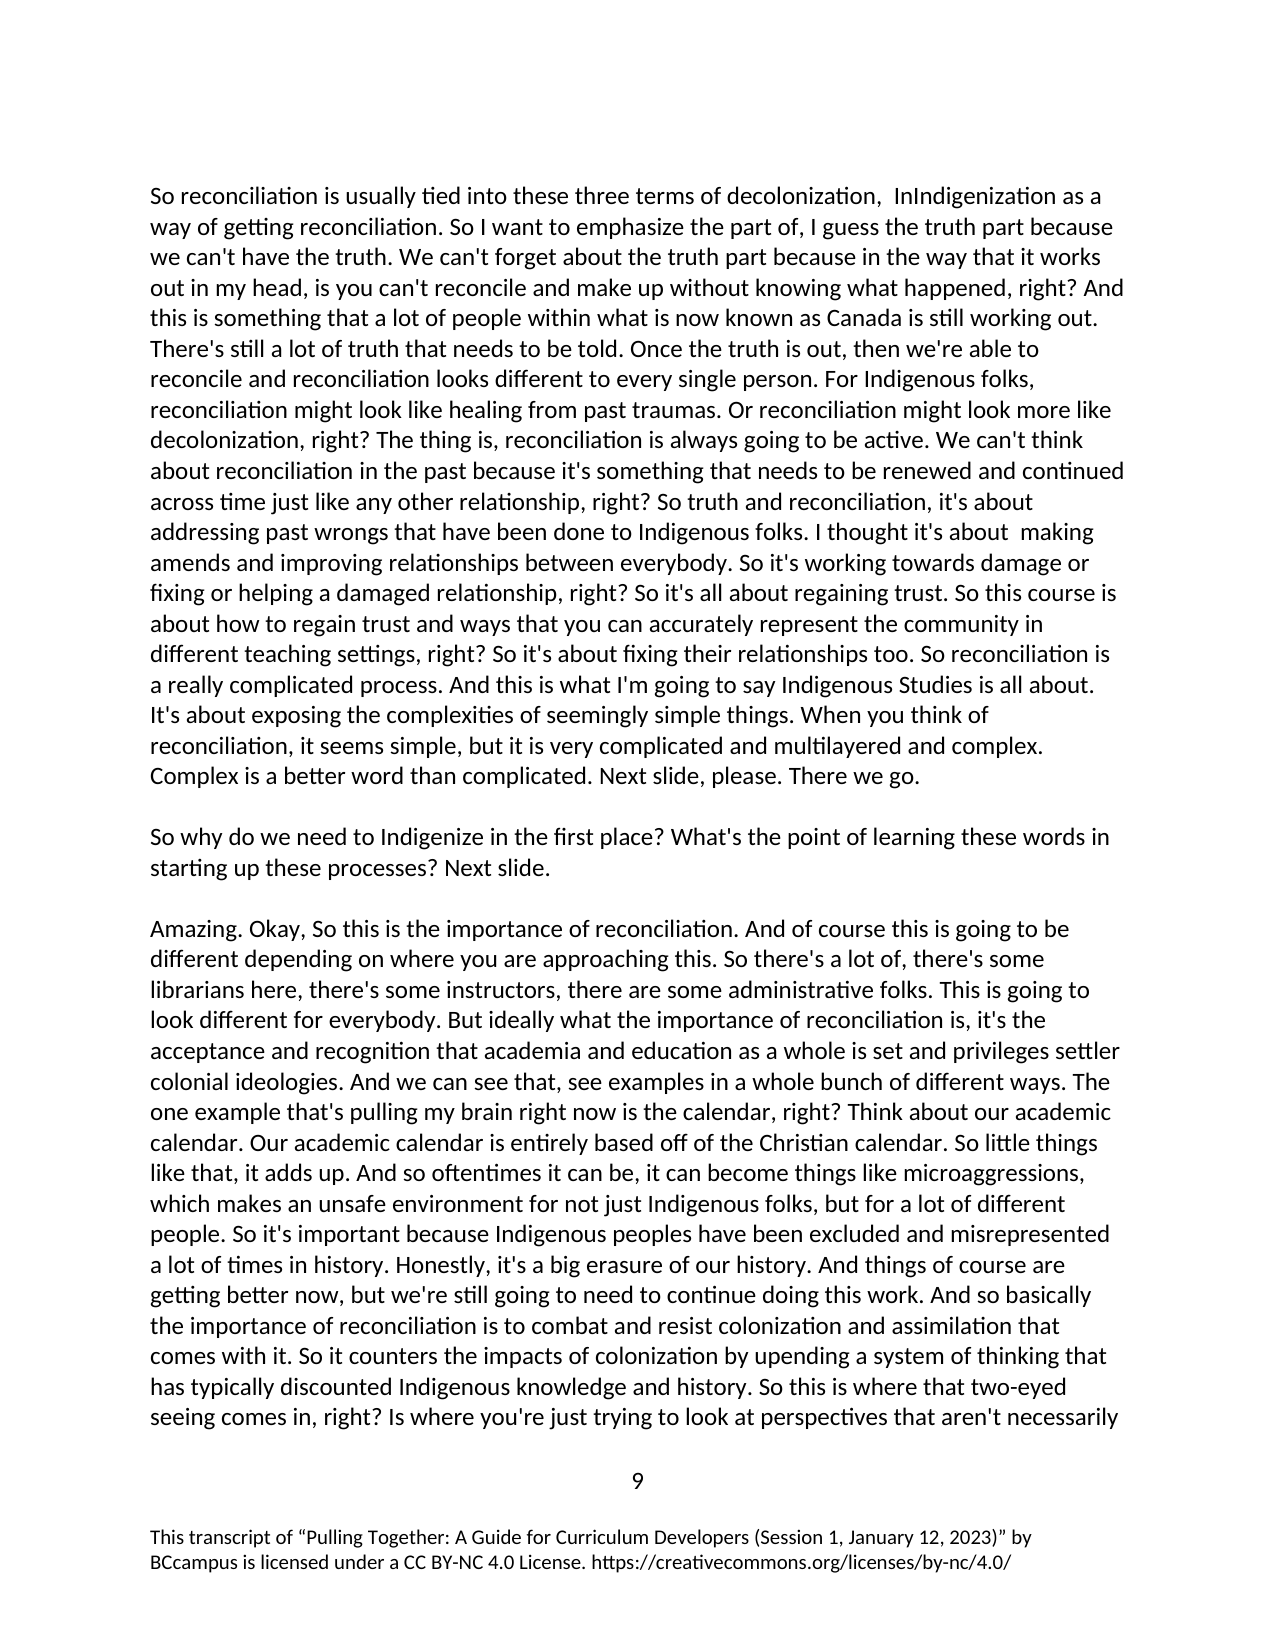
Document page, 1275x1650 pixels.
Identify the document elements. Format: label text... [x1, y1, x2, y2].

text So reconciliation is usually tied into these three terms of decolonization, InIndigenization as a way of getting reconciliation. So I want to emphasize the part of, I guess the truth part because we can't have the truth. We can't forget about the truth part because in the way that it works out in my head, is you can't reconcile and make up without knowing what happened, right? And this is something that a lot of people within what is now known as Canada is still working out. There's still a lot of truth that needs to be told. Once the truth is out, then we're able to reconcile and reconciliation looks different to every single person. For Indigenous folks, reconciliation might look like healing from past traumas. Or reconciliation might look more like decolonization, right? The thing is, reconciliation is always going to be active. We can't think about reconciliation in the past because it's something that needs to be renewed and continued across time just like any other relationship, right? So truth and reconciliation, it's about addressing past wrongs that have been done to Indigenous folks. I thought it's about making amends and improving relationships between everybody. So it's working towards damage or fixing or helping a damaged relationship, right? So it's all about regaining trust. So this course is about how to regain trust and ways that you can accurately represent the community in different teaching settings, right? So it's about fixing their relationships too. So reconciliation is a really complicated process. And this is what I'm going to say Indigenous Studies is all about. It's about exposing the complexities of seemingly simple things. When you think of reconciliation, it seems simple, but it is very complicated and multilayered and complex. Complex is a better word than complicated. Next slide, please. There we go. [920, 181, 1125, 791]
text So why do we need to Indigenize in the first place? What's the point of learning these words in starting up these processes? Next slide. [551, 821, 1125, 882]
